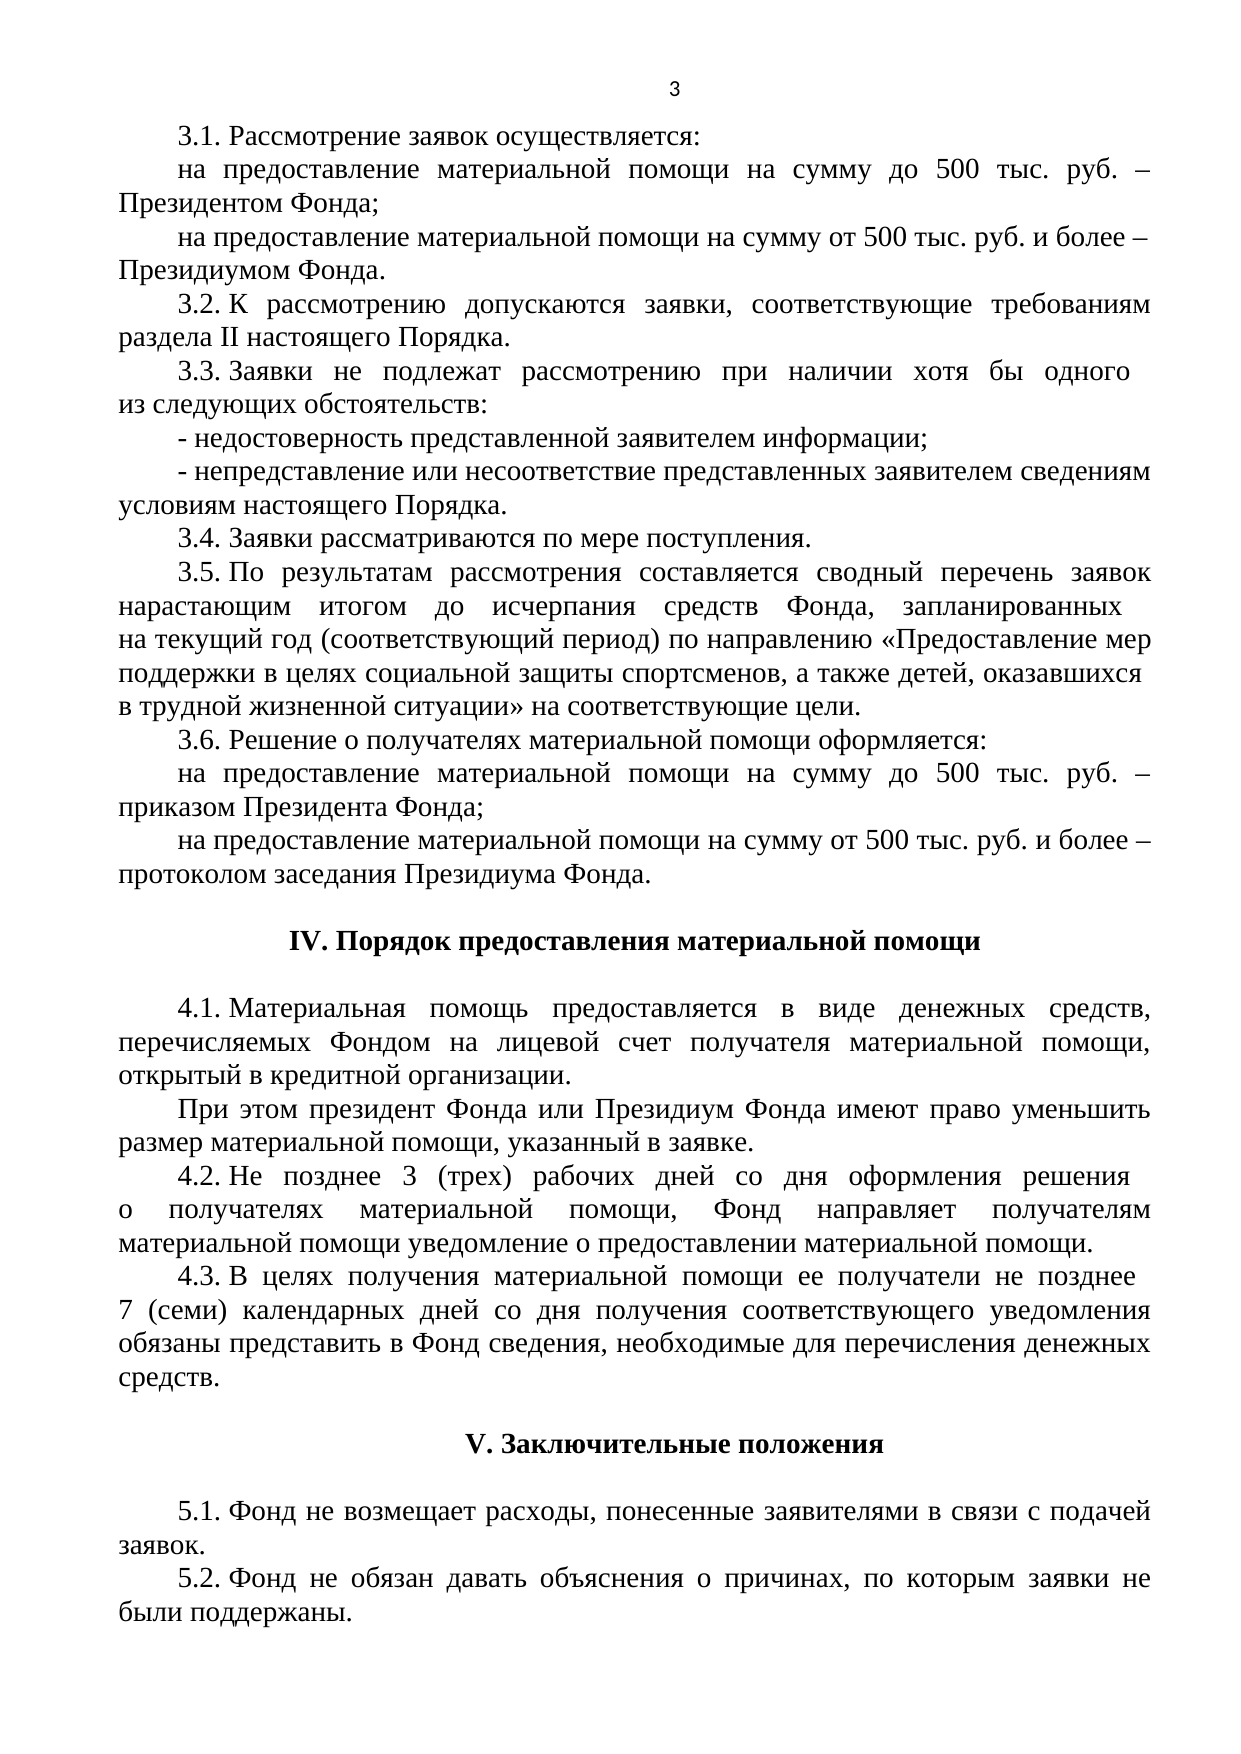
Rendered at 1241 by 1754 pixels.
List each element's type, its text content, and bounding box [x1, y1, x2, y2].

text на предоставление материальной помощи на сумму от 500 тыс. руб. и более – протоколом заседания Президиума Фонда. [118, 822, 1152, 889]
text 3.3. Заявки не подлежат рассмотрению при наличии хотя бы одного из следующих обстоятельств: [118, 353, 1152, 420]
text IV. Порядок предоставления материальной помощи [118, 923, 1152, 957]
text При этом президент Фонда или Президиум Фонда имеют право уменьшить размер материальной помощи, указанный в заявке. [118, 1091, 1152, 1158]
text 4.3. В целях получения материальной помощи ее получатели не позднее 7 (семи) календарных дней со дня получения соответствующего уведомления обязаны представить в Фонд сведения, необходимые для перечисления денежных средств. [118, 1258, 1152, 1393]
text 5.2. Фонд не обязан давать объяснения о причинах, по которым заявки не были поддержаны. [118, 1560, 1152, 1627]
text Президиумом Фонда. [118, 252, 1152, 286]
text 4.2. Не позднее 3 (трех) рабочих дней со дня оформления решения о получателях материальной помощи, Фонд направляет получателям материальной помощи уведомление о предоставлении материальной помощи. [118, 1158, 1152, 1258]
text 3.6. Решение о получателях материальной помощи оформляется: [118, 722, 1152, 755]
text 3.2. К рассмотрению допускаются заявки, соответствующие требованиям раздела II настоящего Порядка. [118, 286, 1152, 353]
text на предоставление материальной помощи на сумму до 500 тыс. руб. – приказом Президента Фонда; [118, 755, 1152, 822]
text 3.4. Заявки рассматриваются по мере поступления. [118, 521, 1152, 554]
text 5.1. Фонд не возмещает расходы, понесенные заявителями в связи с подачей заявок. [118, 1493, 1152, 1560]
text - недостоверность представленной заявителем информации; [118, 420, 1152, 453]
text 3.5. По результатам рассмотрения составляется сводный перечень заявок нарастающим итогом до исчерпания средств Фонда, запланированных на текущий год (соответствующий период) по направлению «Предоставление мер поддержки в целях социальной защиты спортсменов, а также детей, оказавшихся в трудной жизненной ситуации» на соответствующие цели. [118, 554, 1152, 722]
text на предоставление материальной помощи на сумму от 500 тыс. руб. и более – [118, 219, 1152, 252]
text 3.1. Рассмотрение заявок осуществляется: [118, 118, 1152, 152]
text V. Заключительные положения [118, 1426, 1152, 1460]
text - непредставление или несоответствие представленных заявителем сведениям условиям настоящего Порядка. [118, 453, 1152, 521]
text 4.1. Материальная помощь предоставляется в виде денежных средств, перечисляемых Фондом на лицевой счет получателя материальной помощи, открытый в кредитной организации. [118, 990, 1152, 1091]
text на предоставление материальной помощи на сумму до 500 тыс. руб. – Президентом Фонда; [118, 152, 1152, 219]
